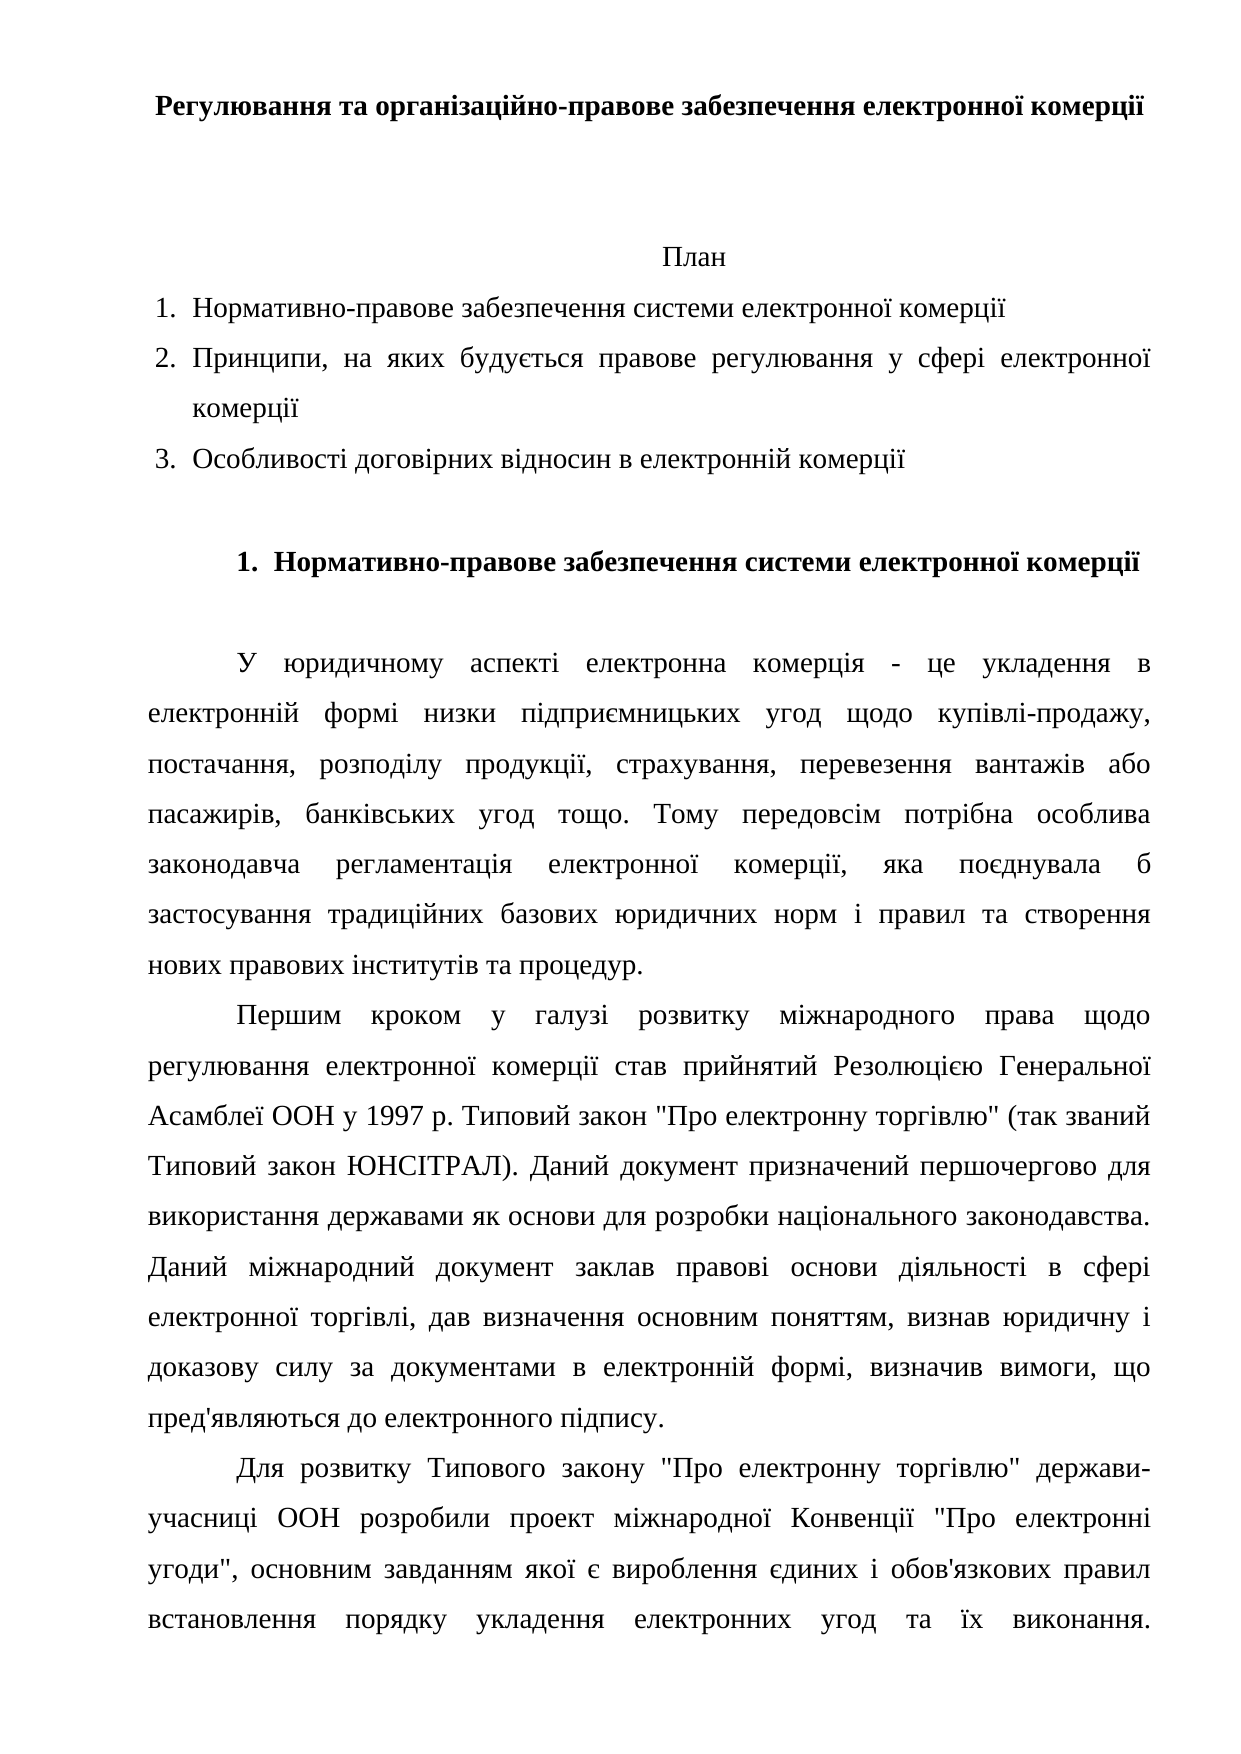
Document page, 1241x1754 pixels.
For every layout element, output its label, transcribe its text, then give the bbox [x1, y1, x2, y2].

text План [148, 239, 1152, 273]
text Першим кроком у галузі розвитку міжнародного права щодо регулювання електронної комерції став прийнятий Резолюцією Генеральної Асамблеї ООН у 1997 р. Типовий закон "Про електронну торгівлю" (так званий Типовий закон ЮНСІТРАЛ). Даний документ призначений першочергово для використання державами як основи для розробки національного законодавства. Даний міжнародний документ заклав правові основи діяльності в сфері електронної торгівлі, дав визначення основним поняттям, визнав юридичну і доказову силу за документами в електронній формі, визначив вимоги, що пред'являються до електронного підпису. [148, 997, 1152, 1433]
list Особливості договірних відносин в електронній комерції [154, 441, 1152, 474]
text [148, 1450, 1152, 1634]
text У юридичному аспекті електронна комерція - це укладення в електронній формі низки підприємницьких угод щодо купівлі-продажу, постачання, розподілу продукції, страхування, перевезення вантажів або пасажирів, банківських угод тощо. Тому передовсім потрібна особлива законодавча регламентація електронної комерції, яка поєднувала б застосування традиційних базових юридичних норм і правил та створення нових правових інститутів та процедур. [148, 645, 1152, 981]
text Регулювання та організаційно-правове забезпечення електронної комерції [148, 88, 1152, 122]
list Нормативно-правове забезпечення системи електронної комерції [236, 544, 1152, 578]
list Нормативно-правове забезпечення системи електронної комерції [154, 290, 1152, 323]
list Принципи, на яких будується правове регулювання у сфері електронної комерції [154, 340, 1152, 424]
